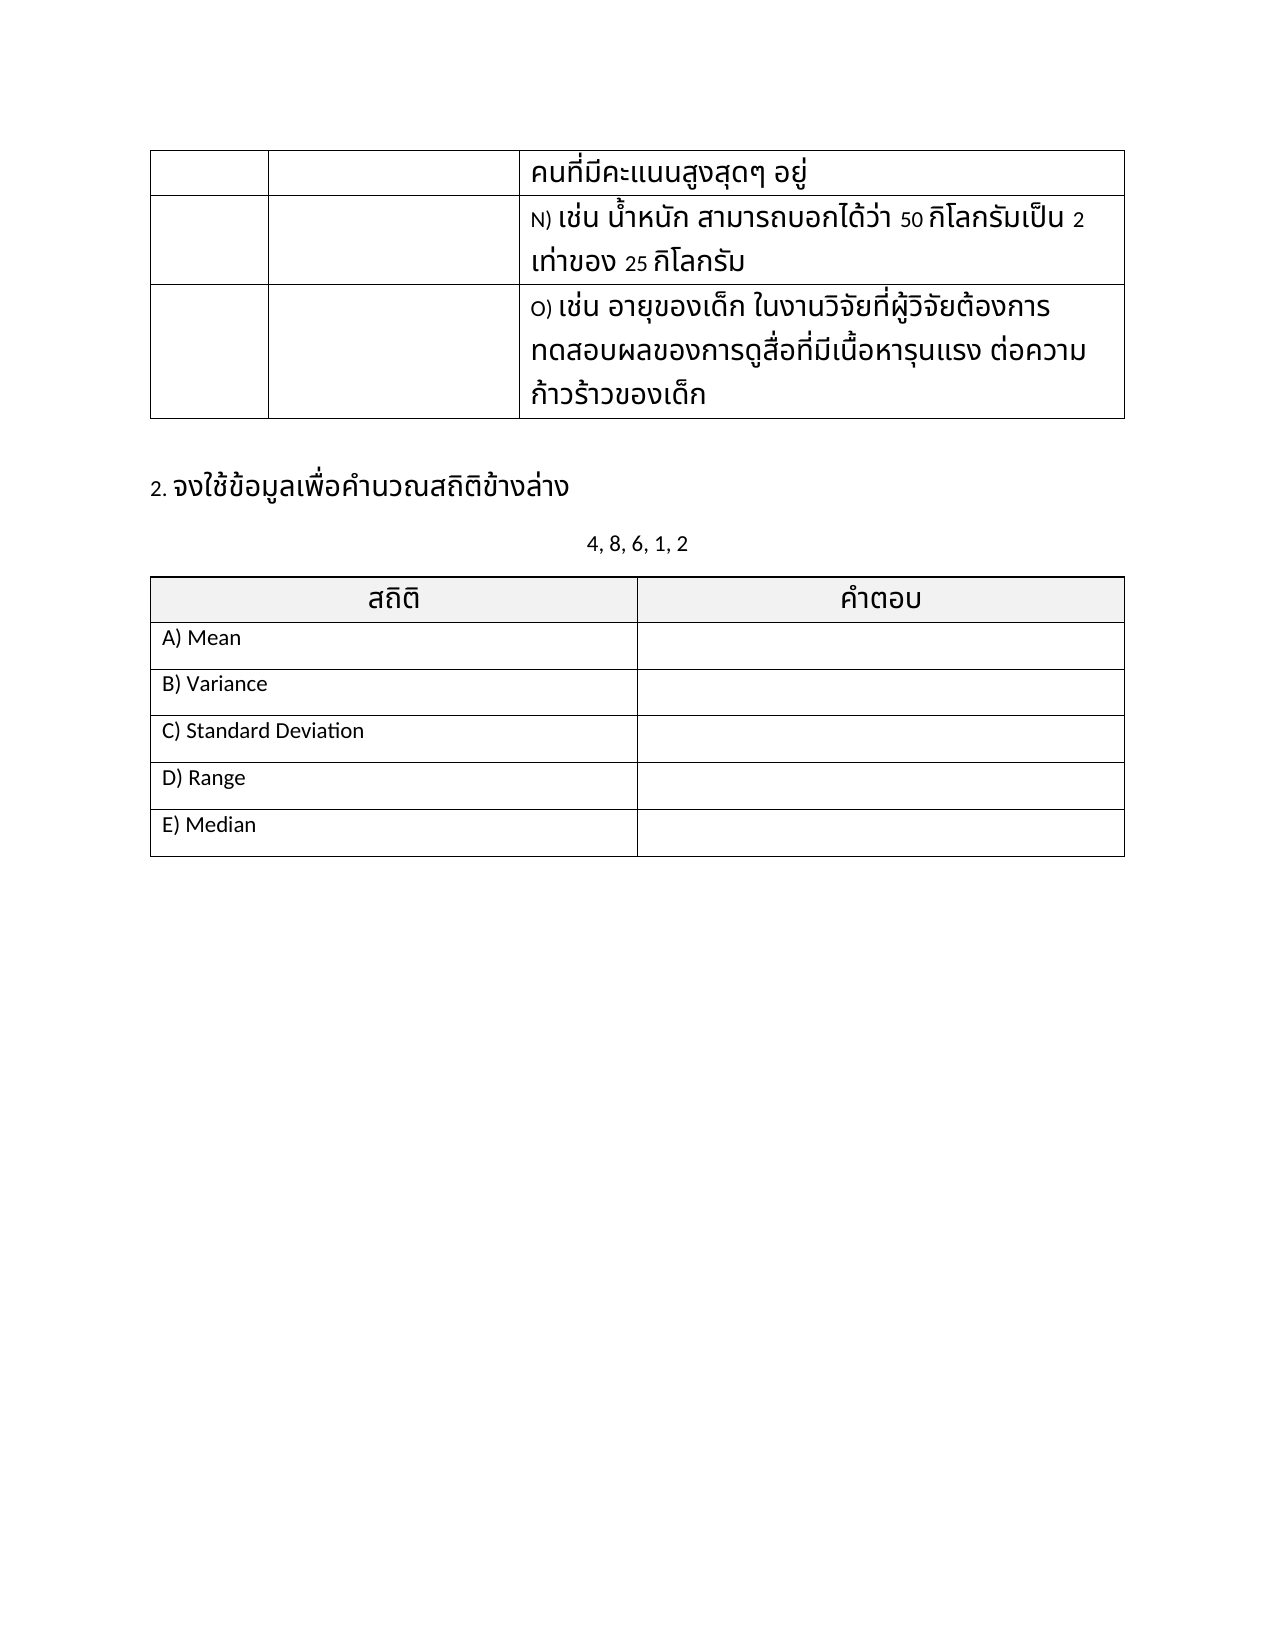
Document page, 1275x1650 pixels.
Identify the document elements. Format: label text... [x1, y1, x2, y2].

table_header คำตอบ [638, 578, 1124, 622]
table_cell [520, 151, 1124, 195]
table_cell [638, 763, 1124, 809]
table_cell [269, 285, 519, 417]
table_cell [638, 623, 1124, 668]
table_cell N) เช่น น้ำหนัก สามารถบอกได้ว่า 50 กิโลกรัมเป็น 2 เท่าของ 25 กิโลกรัม [520, 196, 1124, 284]
text 4, 8, 6, 1, 2 [150, 529, 1125, 558]
table_cell [638, 810, 1124, 856]
table_cell [638, 670, 1124, 715]
table_cell [269, 196, 519, 284]
table_cell E) Median [151, 810, 637, 856]
text 2. จงใช้ข้อมูลเพื่อคำนวณสถิติข้างล่าง [150, 465, 1125, 509]
table_cell B) Variance [151, 670, 637, 715]
table_cell [269, 151, 519, 195]
table_cell [638, 716, 1124, 762]
table_cell O) เช่น อายุของเด็ก ในงานวิจัยที่ผู้วิจัยต้องการทดสอบผลของการดูสื่อที่มีเนื้อหารุนแรง ต่อความก้าวร้าวของเด็ก [520, 285, 1124, 417]
table_cell [151, 196, 268, 284]
table_cell [151, 285, 268, 417]
table_cell [151, 151, 268, 195]
table_cell A) Mean [151, 623, 637, 668]
table_header สถิติ [151, 578, 637, 622]
table_cell D) Range [151, 763, 637, 809]
table_cell C) Standard Deviation [151, 716, 637, 762]
